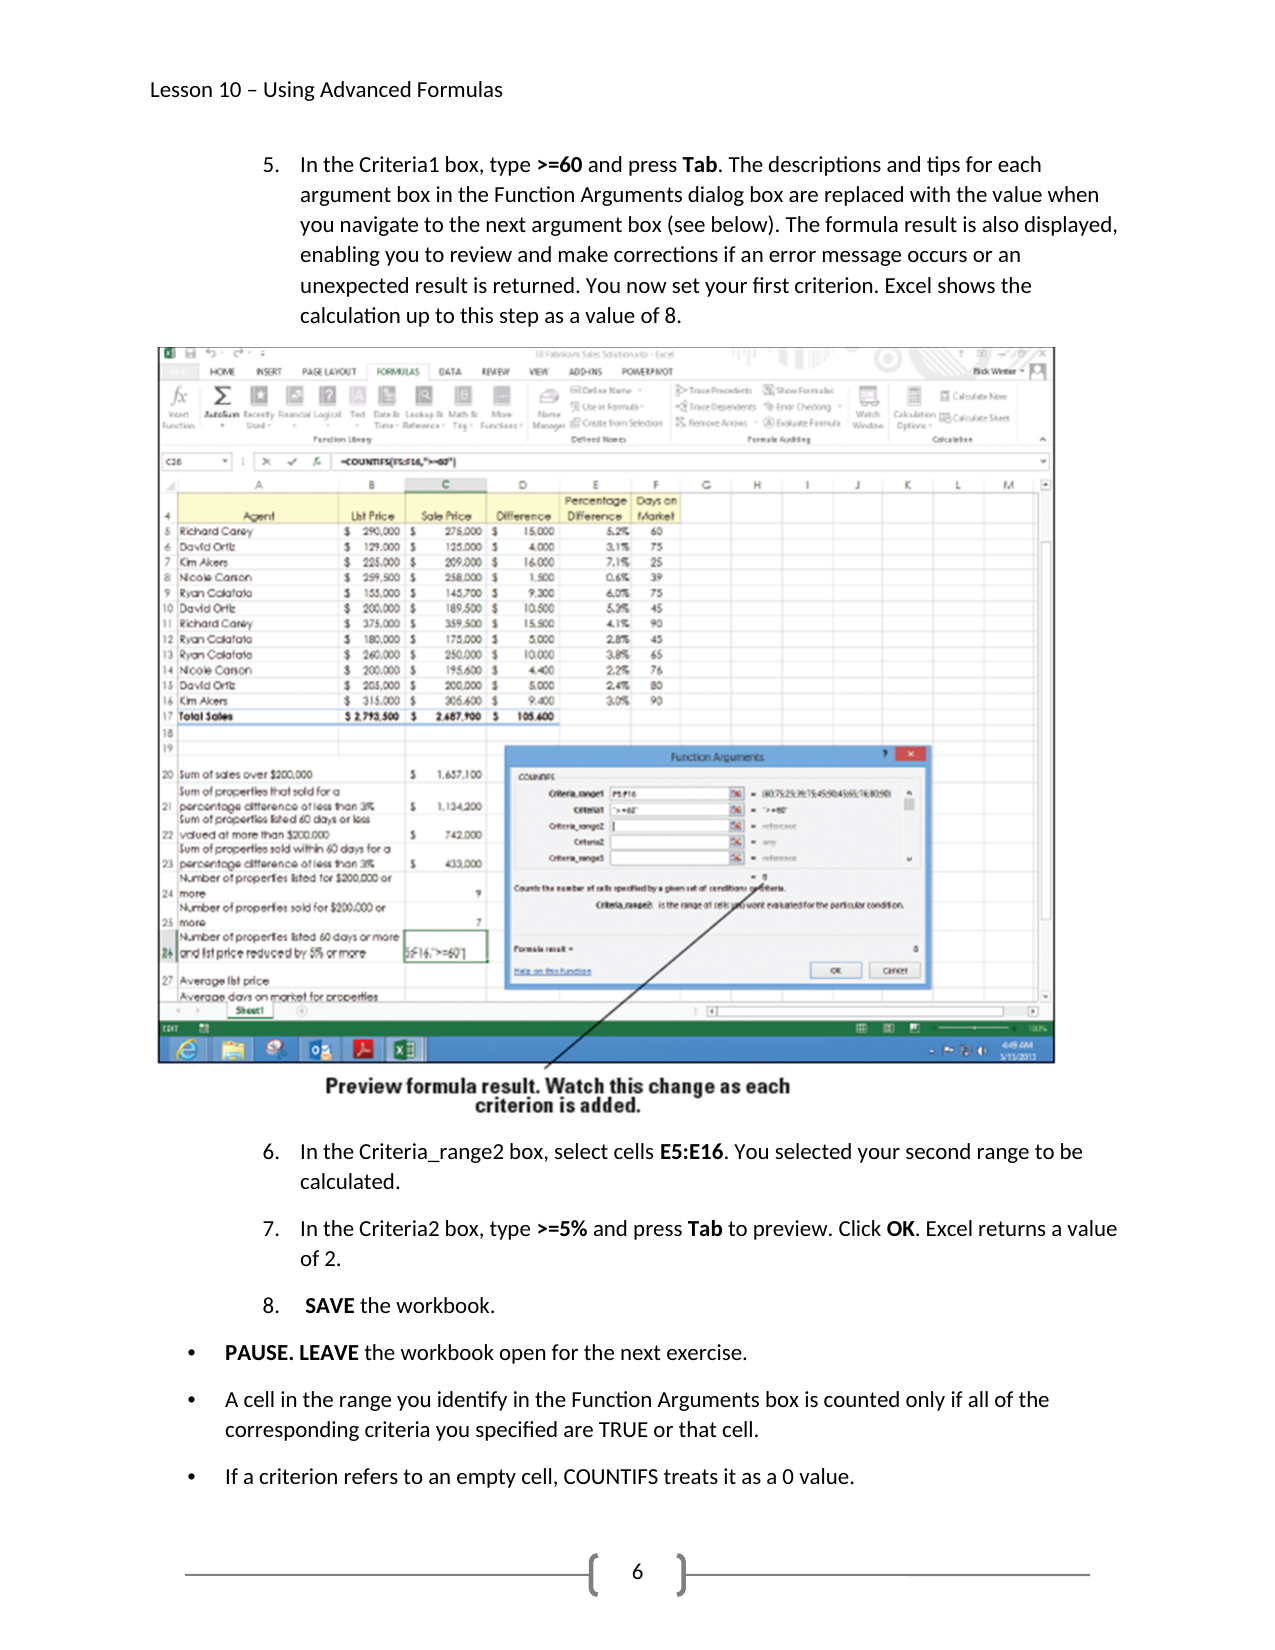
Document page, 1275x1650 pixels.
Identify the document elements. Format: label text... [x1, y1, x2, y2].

list If a criterion refers to an empty cell, COUNTIFS treats it as a 0 value. [187, 1462, 1125, 1490]
list In the Criteria1 box, type >=60 and press Tab. The descriptions and tips for each argument box in the Function Arguments dialog box are replaced with the value when you navigate to the next argument box (see below). The formula result is also displayed, enabling you to review and make corrections if an error message occurs or an unexpected result is returned. You now set your first criterion. Excel shows the calculation up to this step as a value of 8. [262, 150, 1125, 329]
list SAVE the workbook. [262, 1291, 1125, 1319]
list A cell in the range you identify in the Function Arguments box is counted only if all of the corresponding criteria you specified are TRUE or that cell. [187, 1385, 1125, 1443]
list In the Criteria2 box, type >=5% and press Tab to preview. Click OK. Excel returns a value of 2. [262, 1214, 1125, 1272]
list PAUSE. LEAVE the workbook open for the next exercise. [187, 1338, 1125, 1366]
list In the Criteria_range2 box, select cells E5:E16. You selected your second range to be calculated. [262, 1137, 1125, 1195]
picture [150, 347, 1065, 1118]
